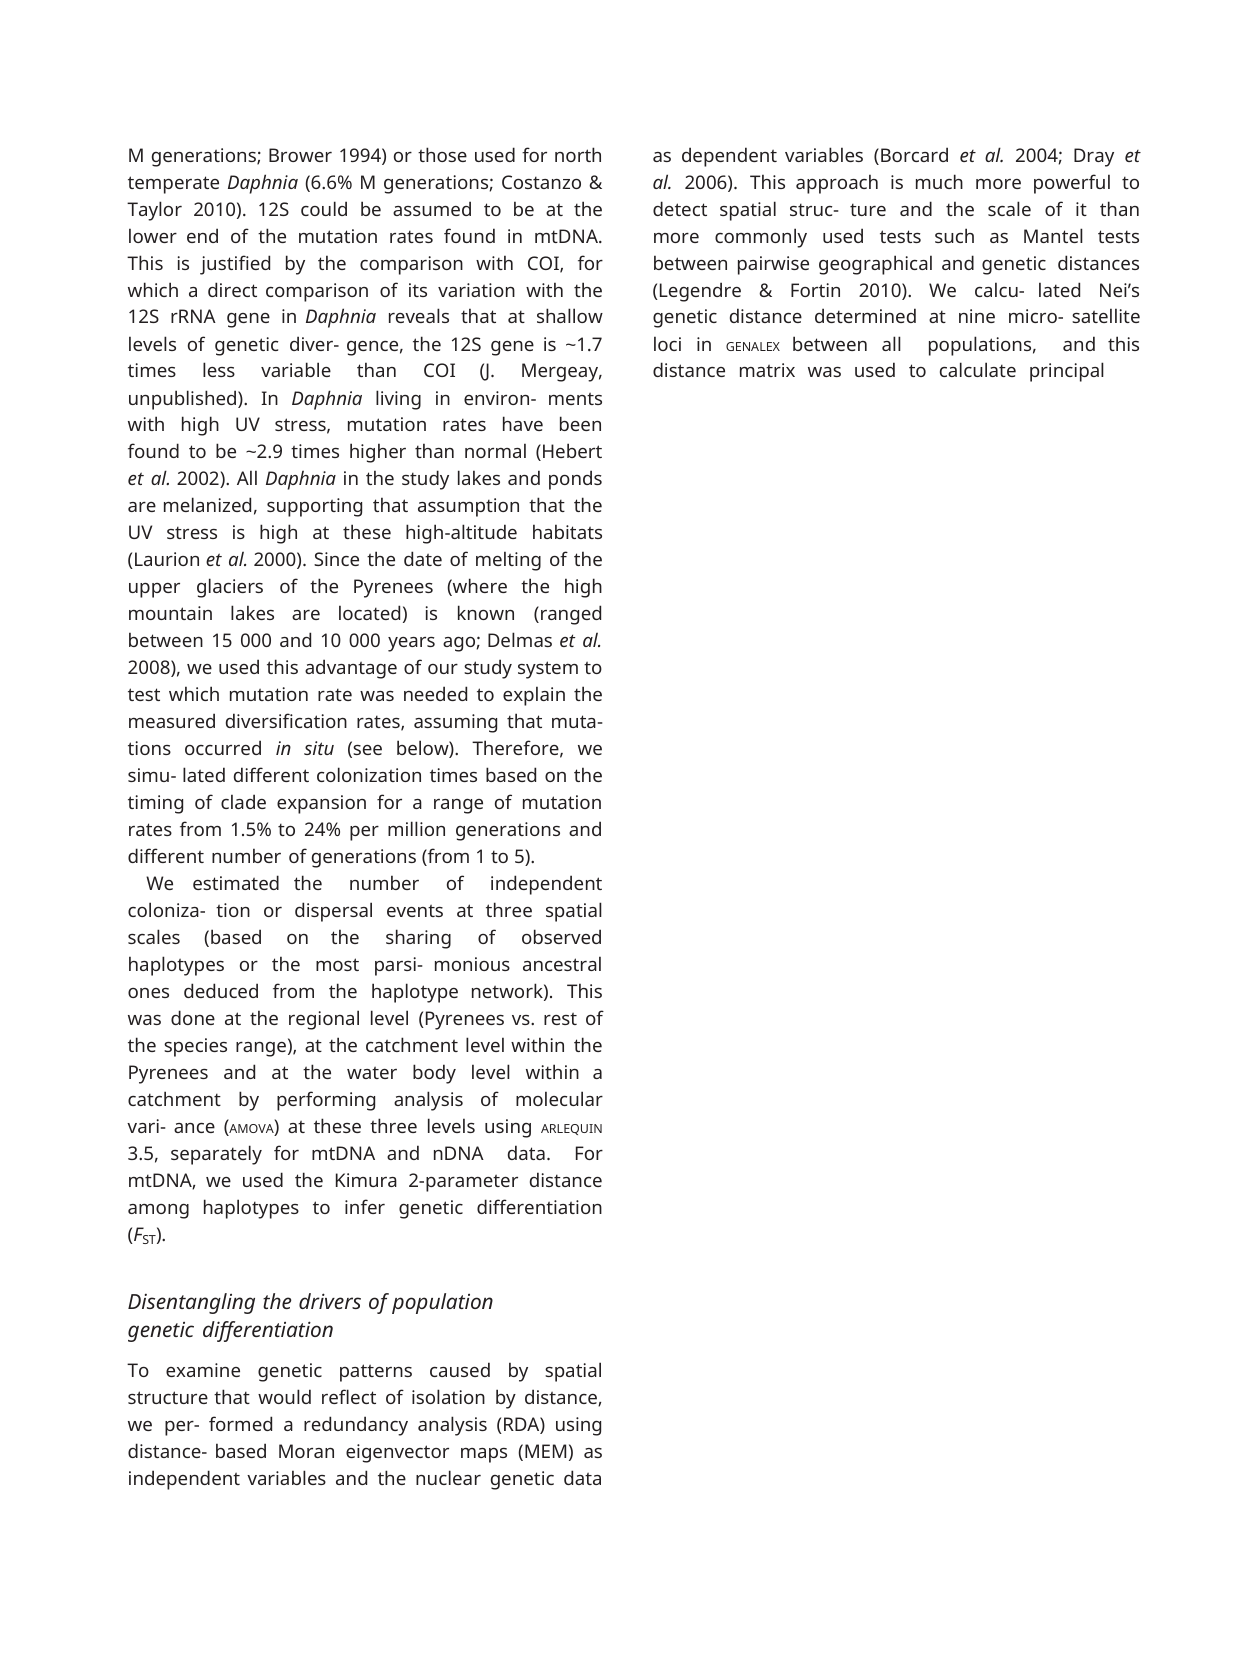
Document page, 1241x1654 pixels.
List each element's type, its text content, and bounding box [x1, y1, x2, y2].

text To examine genetic patterns caused by spatial structure that would reflect of isolation by distance, we per- formed a redundancy analysis (RDA) using distance- based Moran eigenvector maps (MEM) as independent variables and the nuclear genetic data as dependent variables (Borcard et al. 2004; Dray et al. 2006). This approach is much more powerful to detect spatial struc- ture and the scale of it than more commonly used tests such as Mantel tests between pairwise geographical and genetic distances (Legendre & Fortin 2010). We calcu- lated Nei’s genetic distance determined at nine micro- satellite loci in GENALEX between all populations, and this distance matrix was used to calculate principal [652, 142, 1140, 383]
text M generations; Brower 1994) or those used for north temperate Daphnia (6.6% M generations; Costanzo & Taylor 2010). 12S could be assumed to be at the lower end of the mutation rates found in mtDNA. This is justified by the comparison with COI, for which a direct comparison of its variation with the 12S rRNA gene in Daphnia reveals that at shallow levels of genetic diver- gence, the 12S gene is ~1.7 times less variable than COI (J. Mergeay, unpublished). In Daphnia living in environ- ments with high UV stress, mutation rates have been found to be ~2.9 times higher than normal (Hebert et al. 2002). All Daphnia in the study lakes and ponds are melanized, supporting that assumption that the UV stress is high at these high-altitude habitats (Laurion et al. 2000). Since the date of melting of the upper glaciers of the Pyrenees (where the high mountain lakes are located) is known (ranged between 15 000 and 10 000 years ago; Delmas et al. 2008), we used this advantage of our study system to test which mutation rate was needed to explain the measured diversification rates, assuming that muta- tions occurred in situ (see below). Therefore, we simu- lated different colonization times based on the timing of clade expansion for a range of mutation rates from 1.5% to 24% per million generations and different number of generations (from 1 to 5). [127, 142, 603, 869]
text We estimated the number of independent coloniza- tion or dispersal events at three spatial scales (based on the sharing of observed haplotypes or the most parsi- monious ancestral ones deduced from the haplotype network). This was done at the regional level (Pyrenees vs. rest of the species range), at the catchment level within the Pyrenees and at the water body level within a catchment by performing analysis of molecular vari- ance (AMOVA) at these three levels using ARLEQUIN 3.5, separately for mtDNA and nDNA data. For mtDNA, we used the Kimura 2-parameter distance among haplotypes to infer genetic differentiation (FST). [127, 870, 603, 1248]
subtitle Disentangling the drivers of population genetic differentiation [127, 1287, 532, 1344]
text To examine genetic patterns caused by spatial structure that would reflect of isolation by distance, we per- formed a redundancy analysis (RDA) using distance- based Moran eigenvector maps (MEM) as independent variables and the nuclear genetic data as dependent variables (Borcard et al. 2004; Dray et al. 2006). This approach is much more powerful to detect spatial struc- ture and the scale of it than more commonly used tests such as Mantel tests between pairwise geographical and genetic distances (Legendre & Fortin 2010). We calcu- lated Nei’s genetic distance determined at nine micro- satellite loci in GENALEX between all populations, and this distance matrix was used to calculate principal [127, 1357, 603, 1491]
